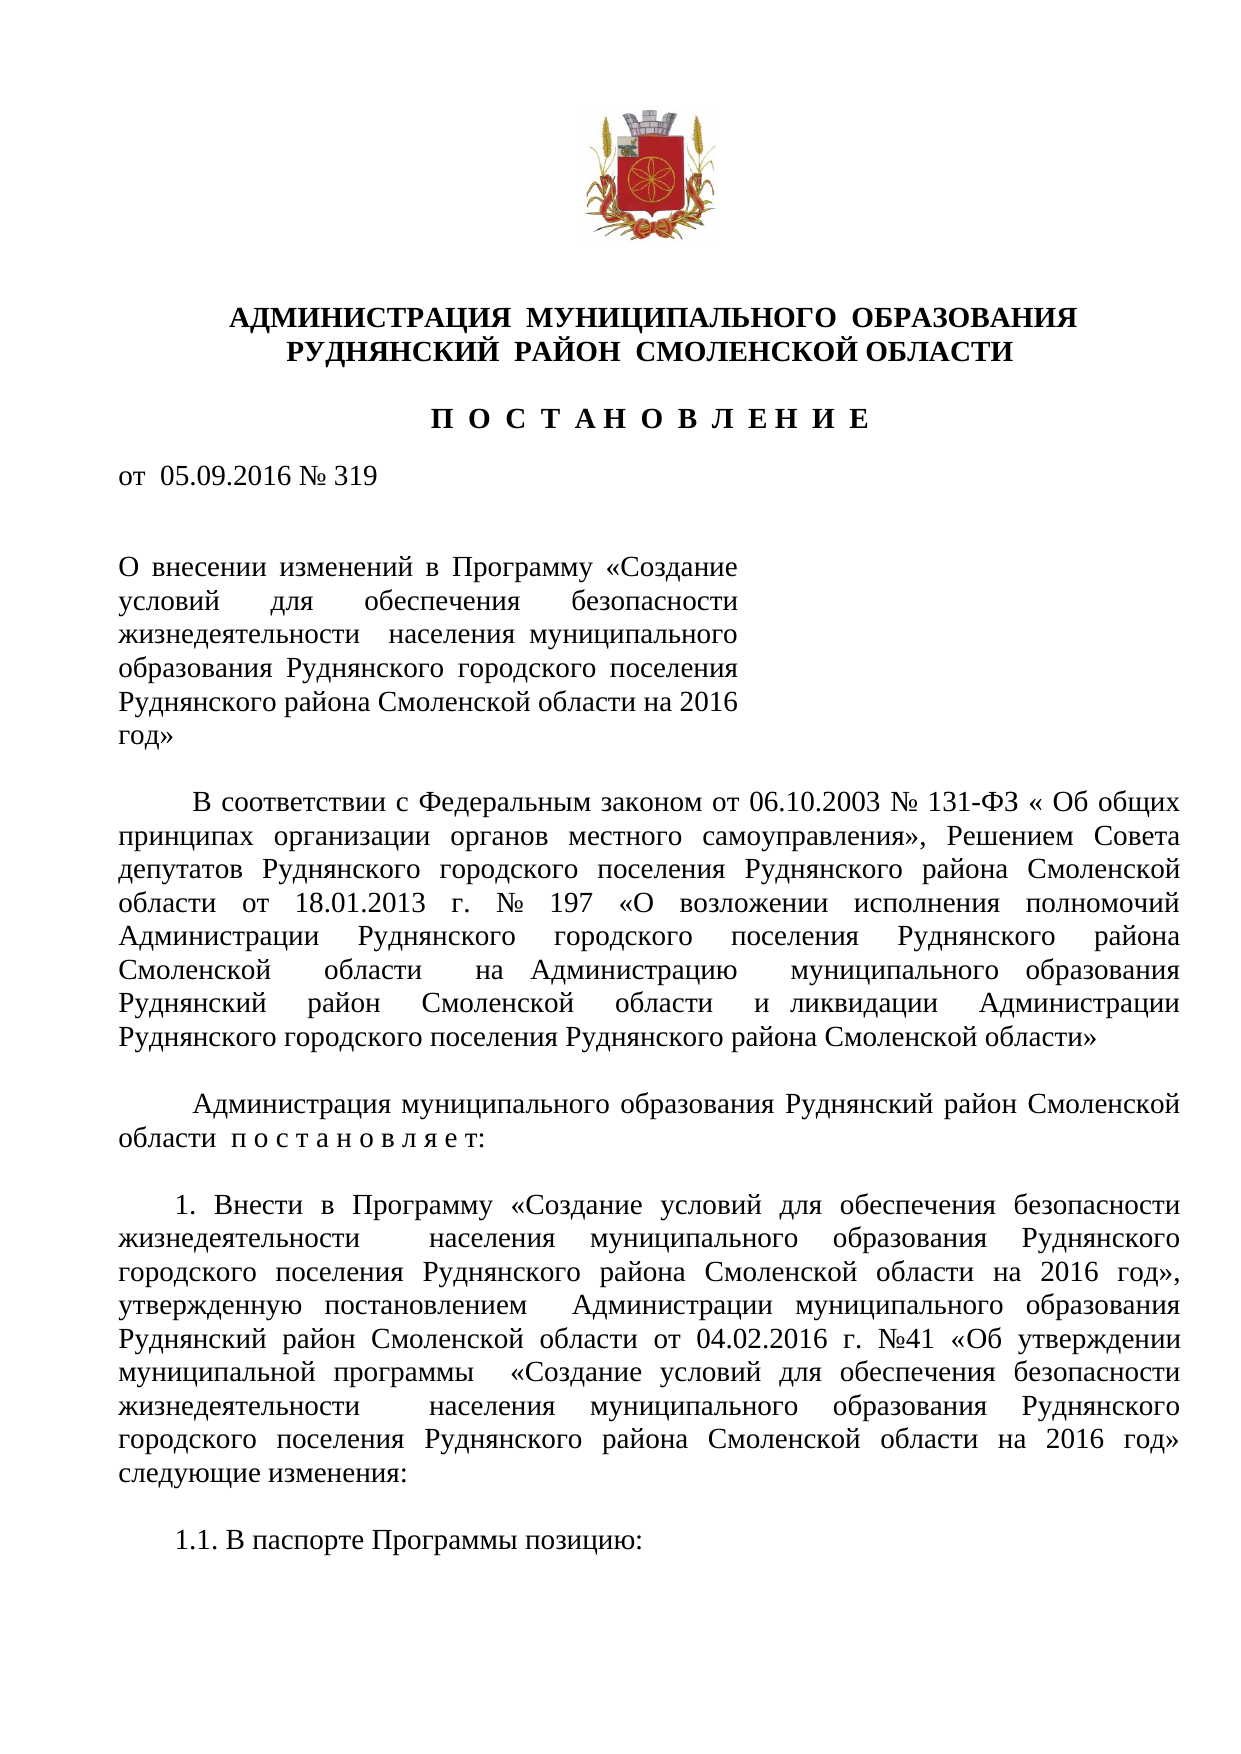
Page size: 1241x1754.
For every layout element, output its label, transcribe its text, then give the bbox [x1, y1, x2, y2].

text АДМИНИСТРАЦИЯ МУНИЦИПАЛЬНОГО ОБРАЗОВАНИЯ [118, 300, 1181, 334]
title О внесении изменений в Программу «Создание условий для обеспечения безопасности жизнедеятельности населения муниципального образования Руднянского городского поселения Руднянского района Смоленской области на 2016 год» [118, 549, 738, 751]
picture [582, 107, 717, 243]
text Администрация муниципального образования Руднянский район Смоленской области п о с т а н о в л я е т: [118, 1086, 1181, 1153]
text В соответствии с Федеральным законом от 06.10.2003 № 131-ФЗ « Об общих принципах организации органов местного самоуправления», Решением Совета депутатов Руднянского городского поселения Руднянского района Смоленской области от 18.01.2013 г. № 197 «О возложении исполнения полномочий Администрации Руднянского городского поселения Руднянского района Смоленской области на Администрацию муниципального образования Руднянский район Смоленской области и ликвидации Администрации Руднянского городского поселения Руднянского района Смоленской области» [118, 784, 1181, 1053]
text РУДНЯНСКИЙ РАЙОН СМОЛЕНСКОЙ ОБЛАСТИ [118, 334, 1181, 367]
text 1. Внести в Программу «Создание условий для обеспечения безопасности жизнедеятельности населения муниципального образования Руднянского городского поселения Руднянского района Смоленской области на 2016 год», утвержденную постановлением Администрации муниципального образования Руднянский район Смоленской области от 04.02.2016 г. №41 «Об утверждении муниципальной программы «Создание условий для обеспечения безопасности жизнедеятельности населения муниципального образования Руднянского городского поселения Руднянского района Смоленской области на 2016 год» следующие изменения: [118, 1187, 1181, 1489]
text 1.1. В паспорте Программы позицию: [118, 1522, 1181, 1556]
text П О С Т А Н О В Л Е Н И Е [118, 401, 1181, 434]
text от 05.09.2016 № 319 [118, 458, 1181, 492]
